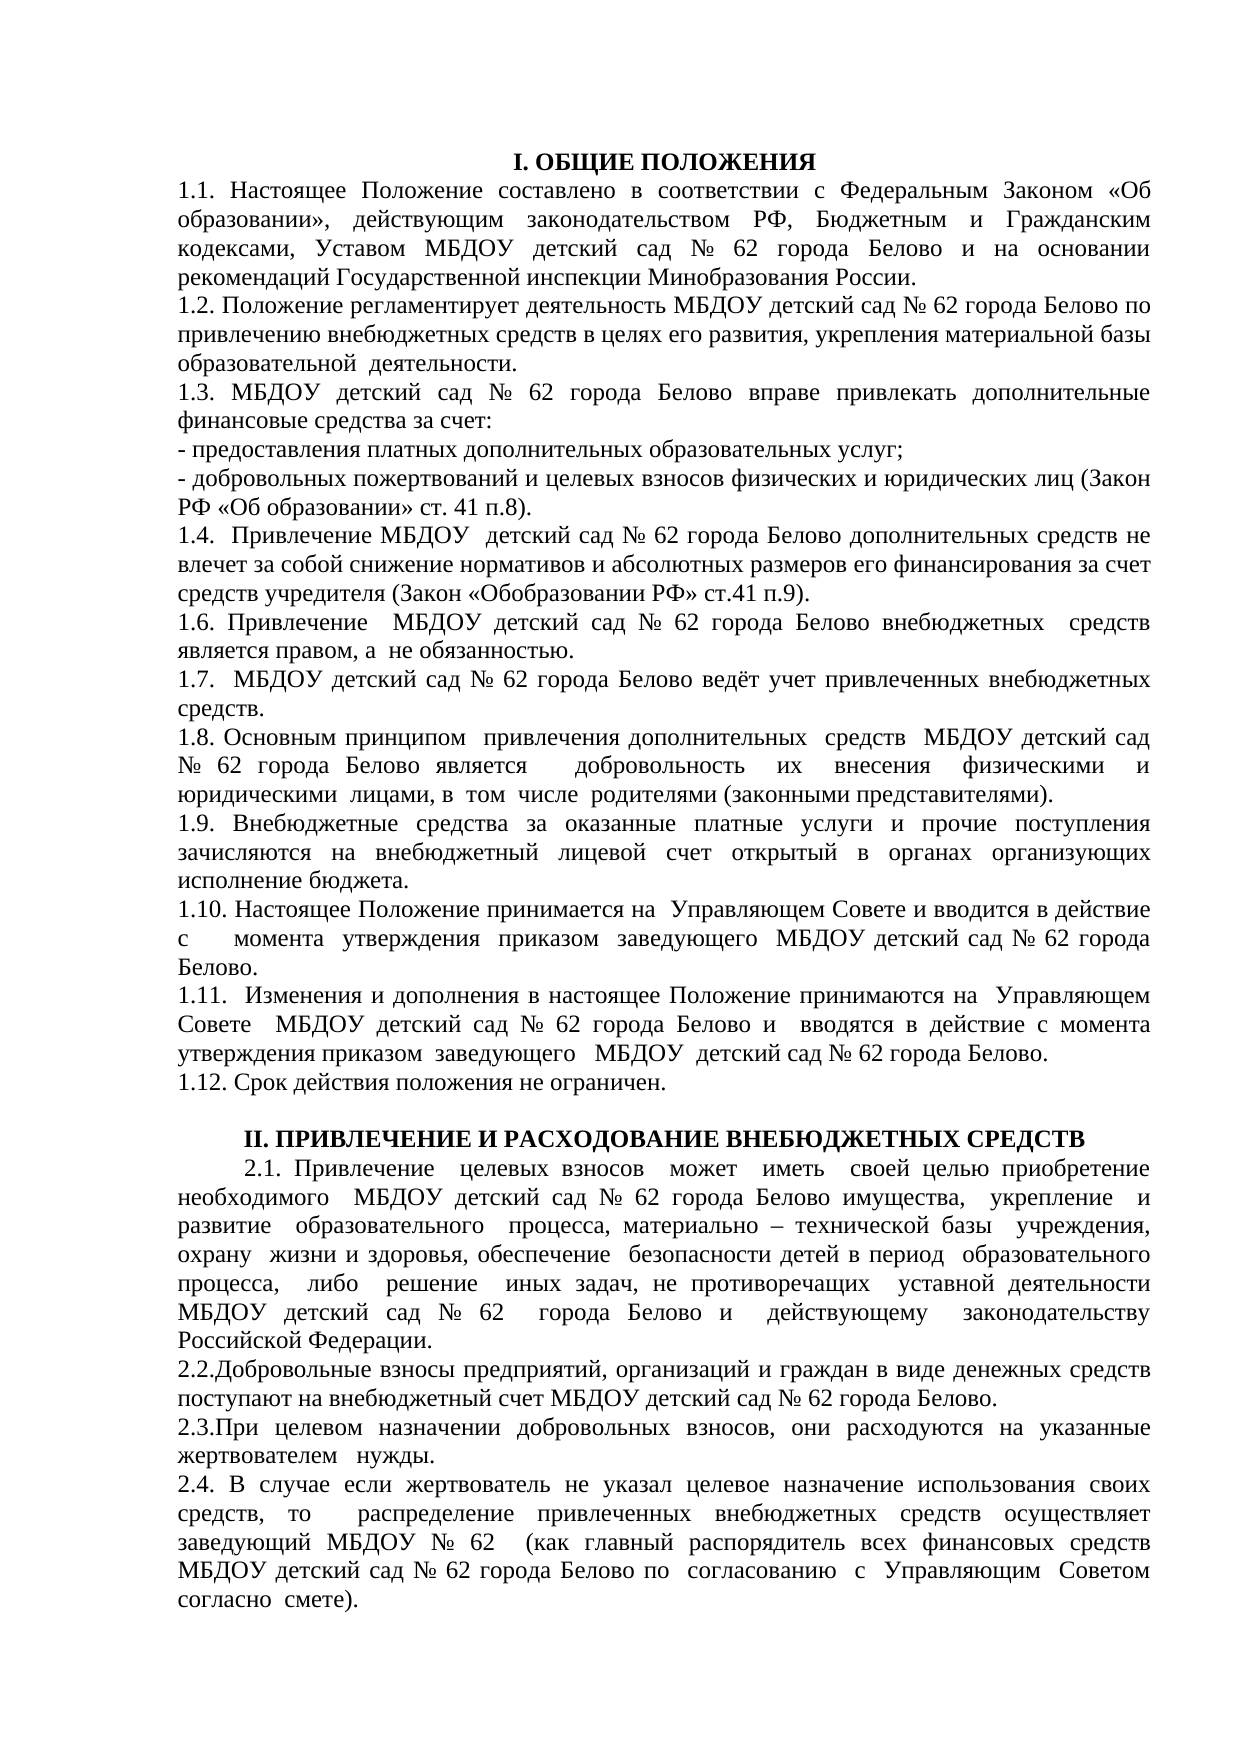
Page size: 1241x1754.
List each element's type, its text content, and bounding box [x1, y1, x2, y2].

text 1.10. Настоящее Положение принимается на Управляющем Совете и вводится в действие с момента утверждения приказом заведующего МБДОУ детский сад № 62 города Белово. [177, 894, 1152, 981]
text - добровольных пожертвований и целевых взносов физических и юридических лиц (Закон РФ «Об образовании» ст. 41 п.8). [177, 463, 1152, 521]
text 1.2. Положение регламентирует деятельность МБДОУ детский сад № 62 города Белово по привлечению внебюджетных средств в целях его развития, укрепления материальной базы образовательной деятельности. [177, 291, 1152, 377]
text 1.4. Привлечение МБДОУ детский сад № 62 города Белово дополнительных средств не влечет за собой снижение нормативов и абсолютных размеров его финансирования за счет средств учредителя (Закон «Обобразовании РФ» ст.41 п.9). [177, 521, 1152, 607]
text 2.1. Привлечение целевых взносов может иметь своей целью приобретение необходимого МБДОУ детский сад № 62 города Белово имущества, укрепление и развитие образовательного процесса, материально – технической базы учреждения, охрану жизни и здоровья, обеспечение безопасности детей в период образовательного процесса, либо решение иных задач, не противоречащих уставной деятельности МБДОУ детский сад № 62 города Белово и действующему законодательству Российской Федерации. [118, 1153, 1152, 1354]
text II. ПРИВЛЕЧЕНИЕ И РАСХОДОВАНИЕ ВНЕБЮДЖЕТНЫХ СРЕДСТВ [177, 1124, 1152, 1153]
text - предоставления платных дополнительных образовательных услуг; [177, 434, 1152, 463]
text 2.2.Добровольные взносы предприятий, организаций и граждан в виде денежных средств поступают на внебюджетный счет МБДОУ детский сад № 62 города Белово. [177, 1354, 1152, 1412]
text 1.3. МБДОУ детский сад № 62 города Белово вправе привлекать дополнительные финансовые средства за счет: [177, 377, 1152, 434]
text 1.11. Изменения и дополнения в настоящее Положение принимаются на Управляющем Совете МБДОУ детский сад № 62 города Белово и вводятся в действие с момента утверждения приказом заведующего МБДОУ детский сад № 62 города Белово. [177, 981, 1152, 1067]
text 2.3.При целевом назначении добровольных взносов, они расходуются на указанные жертвователем нужды. [177, 1412, 1152, 1469]
text 1.7. МБДОУ детский сад № 62 города Белово ведёт учет привлеченных внебюджетных средств. [177, 664, 1152, 722]
text 1.12. Срок действия положения не ограничен. [177, 1067, 1152, 1096]
text 2.4. В случае если жертвователь не указал целевое назначение использования своих средств, то распределение привлеченных внебюджетных средств осуществляет заведующий МБДОУ № 62 (как главный распорядитель всех финансовых средств МБДОУ детский сад № 62 города Белово по согласованию с Управляющим Советом согласно смете). [177, 1469, 1152, 1613]
text 1.8. Основным принципом привлечения дополнительных средств МБДОУ детский сад № 62 города Белово является добровольность их внесения физическими и юридическими лицами, в том числе родителями (законными представителями). [177, 722, 1152, 808]
text I. ОБЩИЕ ПОЛОЖЕНИЯ [177, 147, 1152, 176]
text 1.6. Привлечение МБДОУ детский сад № 62 города Белово внебюджетных средств является правом, а не обязанностью. [177, 607, 1152, 664]
text 1.1. Настоящее Положение составлено в соответствии с Федеральным Законом «Об образовании», действующим законодательством РФ, Бюджетным и Гражданским кодексами, Уставом МБДОУ детский сад № 62 города Белово и на основании рекомендаций Государственной инспекции Минобразования России. [177, 176, 1152, 291]
text 1.9. Внебюджетные средства за оказанные платные услуги и прочие поступления зачисляются на внебюджетный лицевой счет открытый в органах организующих исполнение бюджета. [177, 808, 1152, 894]
